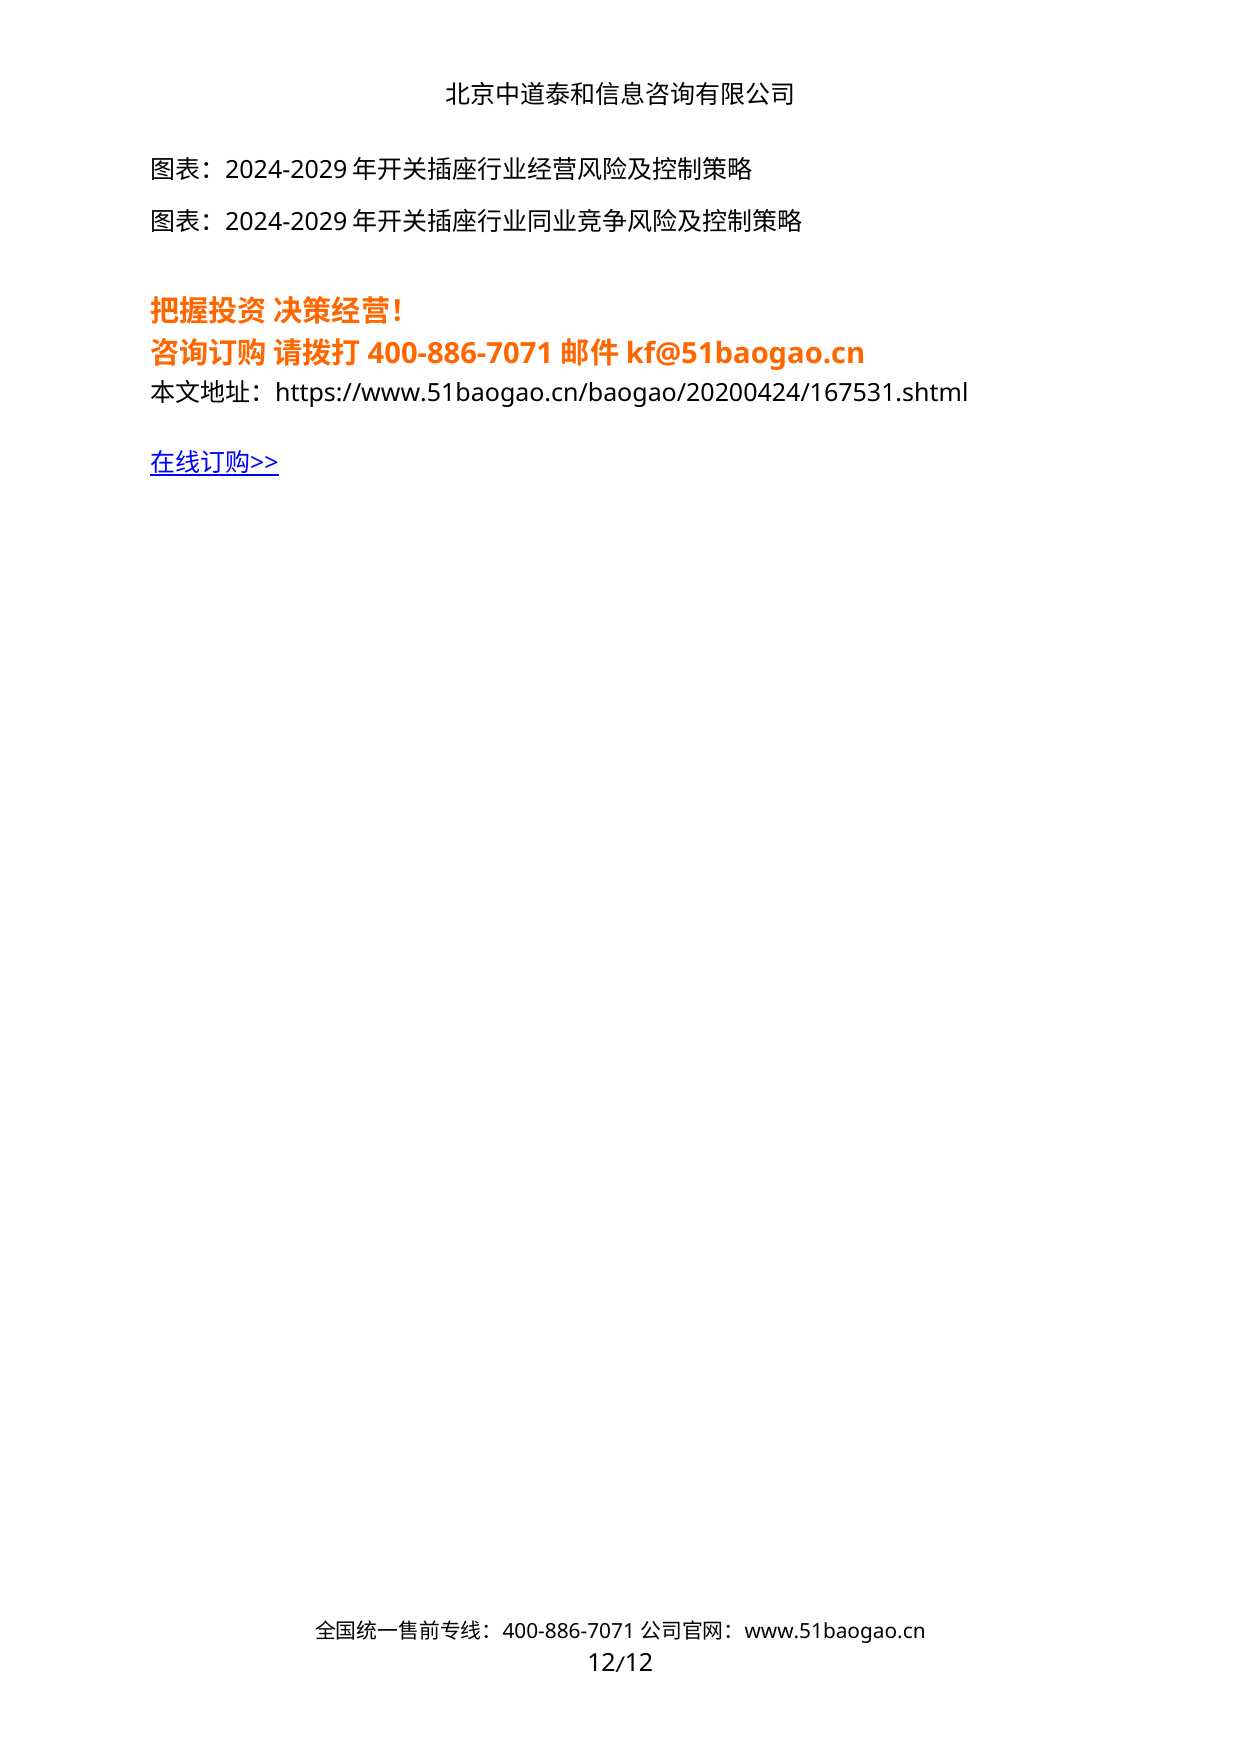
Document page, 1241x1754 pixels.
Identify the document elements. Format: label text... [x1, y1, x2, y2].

text 把握投资 决策经营！咨询订购 请拨打 400-886-7071 邮件 kf@51baogao.cn本文地址：https://www.51baogao.cn/baogao/20200424/167531.shtml [150, 254, 1090, 409]
text 图表：2024-2029年开关插座行业经营风险及控制策略 [150, 150, 1090, 186]
text 在线订购>> [150, 409, 1090, 479]
text 图表：2024-2029年开关插座行业同业竞争风险及控制策略 [150, 202, 1090, 238]
